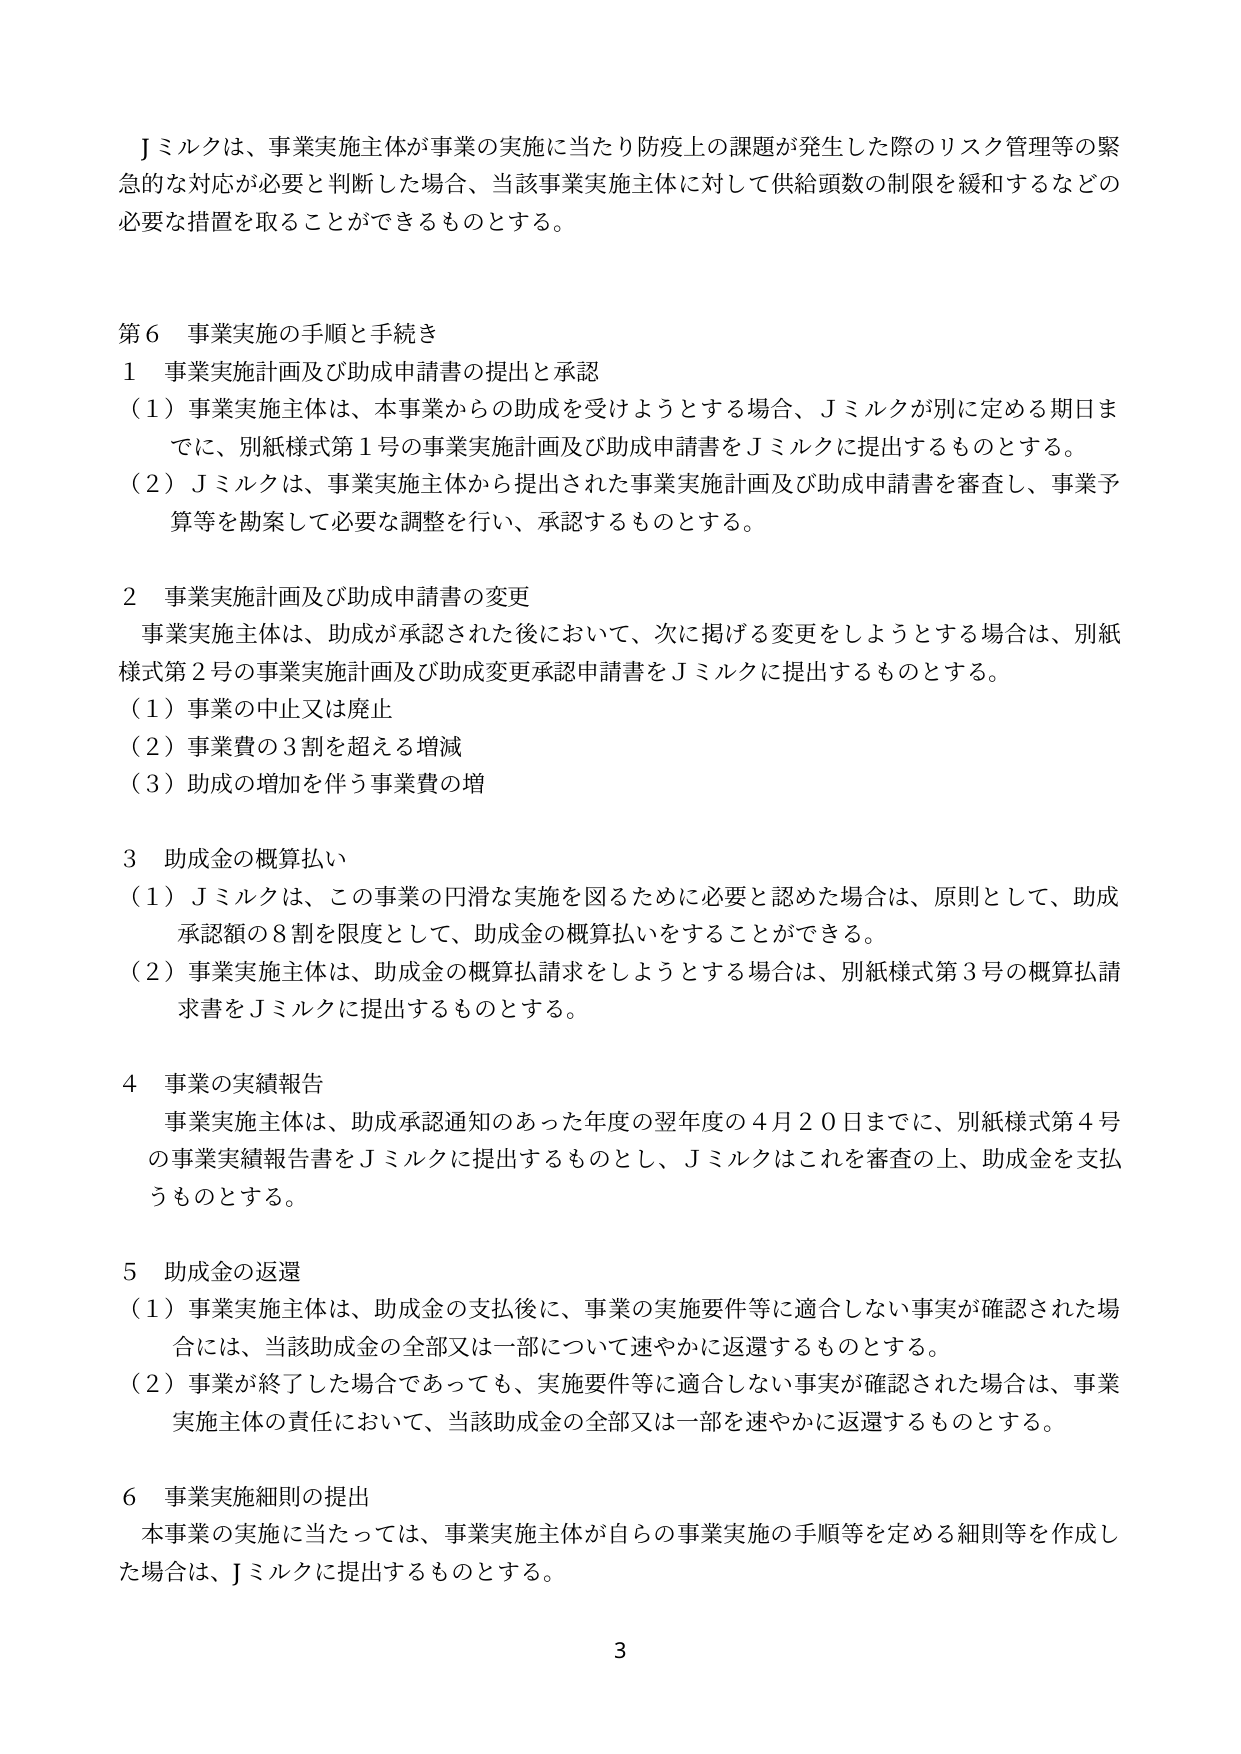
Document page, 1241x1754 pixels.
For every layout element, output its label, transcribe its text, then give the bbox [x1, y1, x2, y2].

text 事業実施主体は、助成が承認された後において、次に掲げる変更をしようとする場合は、別紙様式第２号の事業実施計画及び助成変更承認申請書をＪミルクに提出するものとする。 [118, 614, 1122, 689]
text 事業実施主体は、助成承認通知のあった年度の翌年度の４月２０日までに、別紙様式第４号の事業実績報告書をＪミルクに提出するものとし、Ｊミルクはこれを審査の上、助成金を支払うものとする。 [118, 1102, 1122, 1214]
text ３ 助成金の概算払い [118, 839, 1122, 877]
text （２）事業実施主体は、助成金の概算払請求をしようとする場合は、別紙様式第３号の概算払請求書をＪミルクに提出するものとする。 [118, 952, 1122, 1027]
text 本事業の実施に当たっては、事業実施主体が自らの事業実施の手順等を定める細則等を作成した場合は、Jミルクに提出するものとする。 [118, 1514, 1122, 1589]
text （２）事業費の３割を超える増減 [118, 727, 1122, 764]
text ２ 事業実施計画及び助成申請書の変更 [118, 577, 1122, 614]
text （１）Ｊミルクは、この事業の円滑な実施を図るために必要と認めた場合は、原則として、助成承認額の８割を限度として、助成金の概算払いをすることができる。 [118, 877, 1122, 952]
text ４ 事業の実績報告 [118, 1064, 1122, 1102]
text ６ 事業実施細則の提出 [118, 1477, 1122, 1514]
text （２）Ｊミルクは、事業実施主体から提出された事業実施計画及び助成申請書を審査し、事業予算等を勘案して必要な調整を行い、承認するものとする。 [118, 464, 1122, 539]
text Jミルクは、事業実施主体が事業の実施に当たり防疫上の課題が発生した際のリスク管理等の緊急的な対応が必要と判断した場合、当該事業実施主体に対して供給頭数の制限を緩和するなどの必要な措置を取ることができるものとする。 [118, 127, 1122, 239]
text （２）事業が終了した場合であっても、実施要件等に適合しない事実が確認された場合は、事業実施主体の責任において、当該助成金の全部又は一部を速やかに返還するものとする。 [118, 1364, 1122, 1439]
text （１）事業実施主体は、本事業からの助成を受けようとする場合、Ｊミルクが別に定める期日までに、別紙様式第１号の事業実施計画及び助成申請書をＪミルクに提出するものとする。 [118, 389, 1122, 464]
text 第６ 事業実施の手順と手続き [118, 314, 1122, 352]
text ５ 助成金の返還 [118, 1252, 1122, 1289]
text （１）事業の中止又は廃止 [118, 689, 1122, 727]
text （１）事業実施主体は、助成金の支払後に、事業の実施要件等に適合しない事実が確認された場合には、当該助成金の全部又は一部について速やかに返還するものとする。 [118, 1289, 1122, 1364]
text １ 事業実施計画及び助成申請書の提出と承認 [118, 352, 1122, 389]
text （３）助成の増加を伴う事業費の増 [118, 764, 1122, 802]
